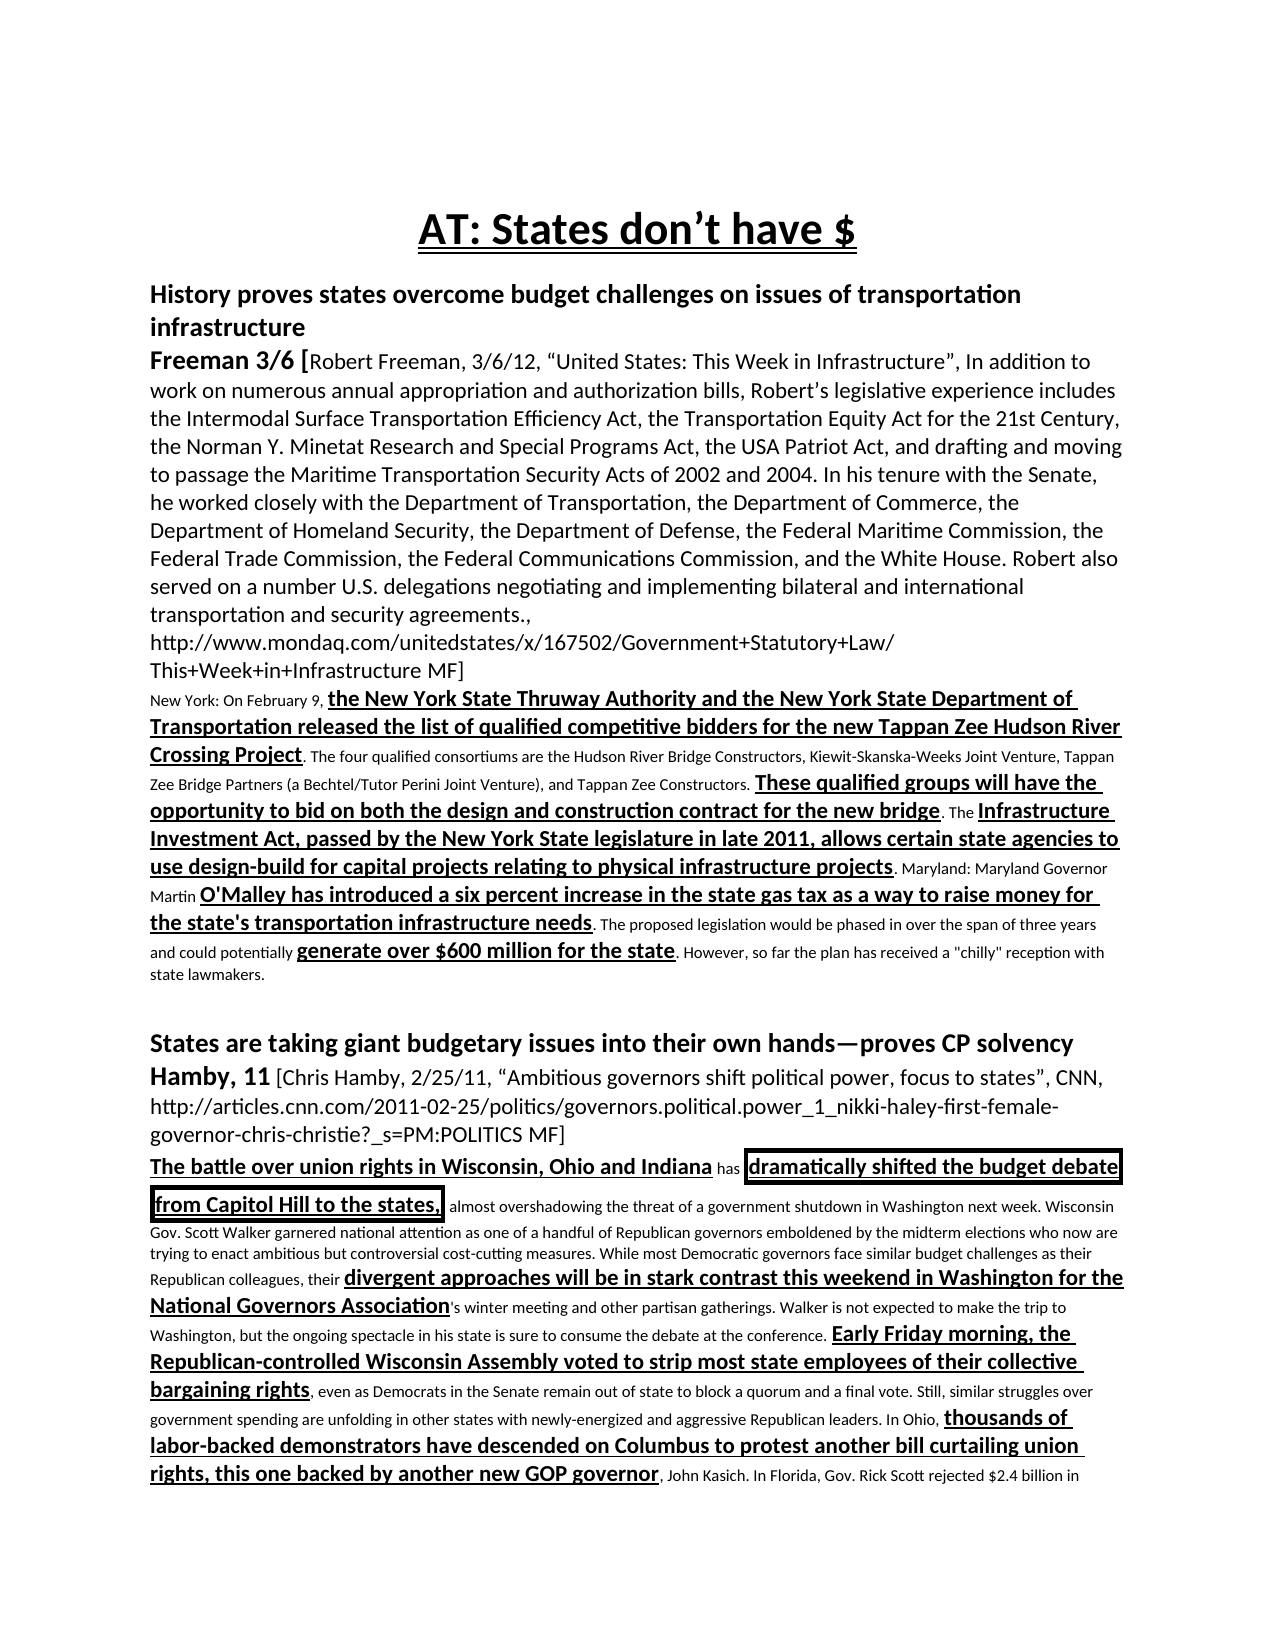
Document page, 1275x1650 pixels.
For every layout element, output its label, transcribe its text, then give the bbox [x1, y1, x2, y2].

subtitle States are taking giant budgetary issues into their own hands—proves CP solvency [150, 1026, 1125, 1059]
subtitle History proves states overcome budget challenges on issues of transportation infrastructure [150, 277, 1125, 343]
text Hamby, 11 [Chris Hamby, 2/25/11, “Ambitious governors shift political power, focus to states”, CNN, http://articles.cnn.com/2011-02-25/politics/governors.political.power_1_nikki-haley-first-female-governor-chris-christie?_s=PM:POLITICS MF] [150, 1059, 1125, 1148]
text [150, 1148, 1125, 1487]
subtitle AT: States don’t have $ [150, 200, 1125, 256]
text New York: On February 9, the New York State Thruway Authority and the New York State Department of Transportation released the list of qualified competitive bidders for the new Tappan Zee Hudson River Crossing Project. The four qualified consortiums are the Hudson River Bridge Constructors, Kiewit-Skanska-Weeks Joint Venture, Tappan Zee Bridge Partners (a Bechtel/Tutor Perini Joint Venture), and Tappan Zee Constructors. These qualified groups will have the opportunity to bid on both the design and construction contract for the new bridge. The Infrastructure Investment Act, passed by the New York State legislature in late 2011, allows certain state agencies to use design-build for capital projects relating to physical infrastructure projects. Maryland: Maryland Governor Martin O'Malley has introduced a six percent increase in the state gas tax as a way to raise money for the state's transportation infrastructure needs. The proposed legislation would be phased in over the span of three years and could potentially generate over $600 million for the state. However, so far the plan has received a "chilly" reception with state lawmakers. [150, 684, 1125, 984]
text Freeman 3/6 [Robert Freeman, 3/6/12, “United States: This Week in Infrastructure”, In addition to work on numerous annual appropriation and authorization bills, Robert’s legislative experience includes the Intermodal Surface Transportation Efficiency Act, the Transportation Equity Act for the 21st Century, the Norman Y. Minetat Research and Special Programs Act, the USA Patriot Act, and drafting and moving to passage the Maritime Transportation Security Acts of 2002 and 2004. In his tenure with the Senate, he worked closely with the Department of Transportation, the Department of Commerce, the Department of Homeland Security, the Department of Defense, the Federal Maritime Commission, the Federal Trade Commission, the Federal Communications Commission, and the White House. Robert also served on a number U.S. delegations negotiating and implementing bilateral and international transportation and security agreements., http://www.mondaq.com/unitedstates/x/167502/Government+Statutory+Law/This+Week+in+Infrastructure MF] [150, 343, 1125, 684]
